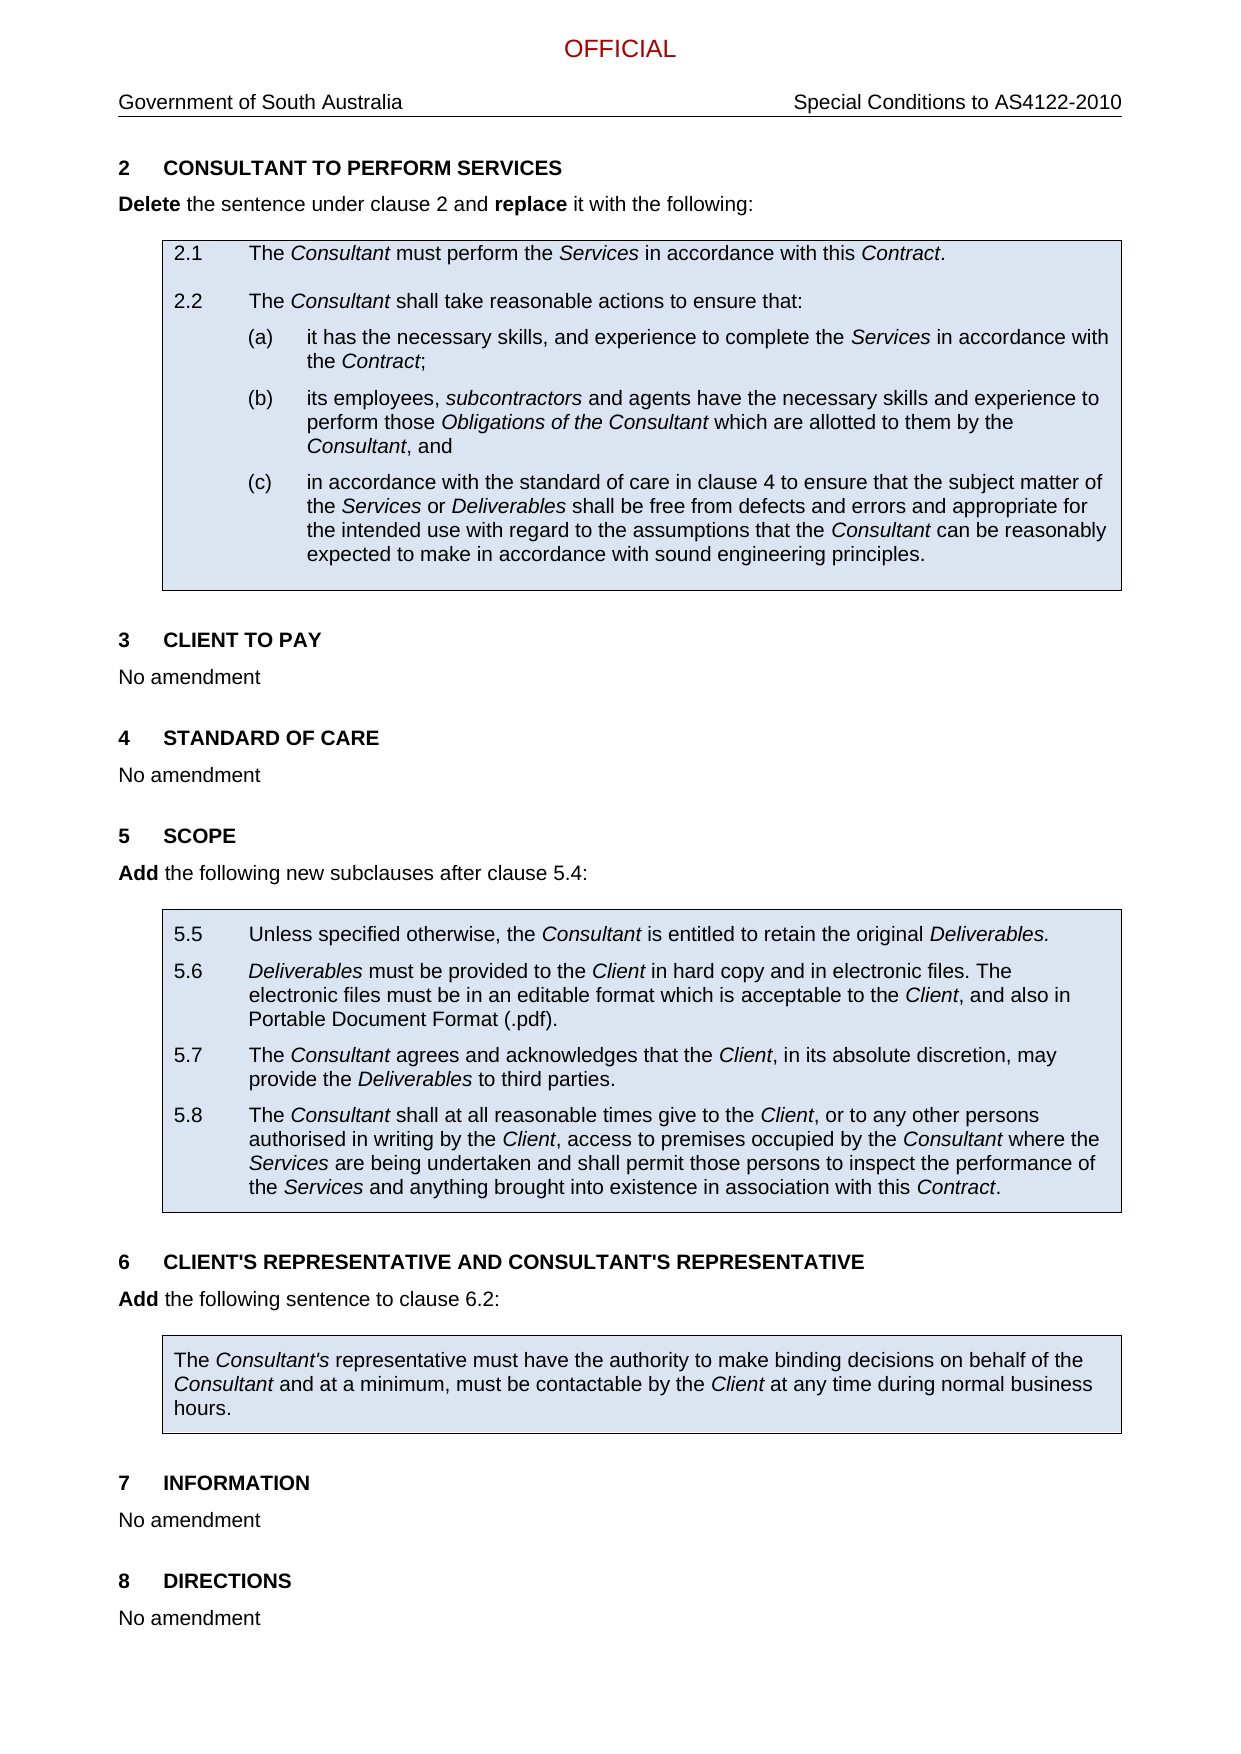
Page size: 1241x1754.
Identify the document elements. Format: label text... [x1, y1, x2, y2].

text No amendment [118, 665, 1122, 689]
subtitle CONSULTANT TO PERFORM SERVICES [118, 155, 1122, 179]
text No amendment [118, 763, 1122, 787]
subtitle INFORMATION [118, 1471, 1122, 1495]
text Delete the sentence under clause 2 and replace it with the following: [118, 192, 1122, 216]
subtitle STANDARD OF CARE [118, 726, 1122, 750]
subtitle SCOPE [118, 824, 1122, 848]
text Add the following new subclauses after clause 5.4: [118, 861, 1122, 884]
table_header 2.1 The Consultant must perform the Services in accordance with this Contract. 2.2 The Consultant shall take reasonable actions to ensure that: it has the necessary skills, and experience to complete the Services in accordance with the Contract; its employees, subcontractors and agents have the necessary skills and experience to perform those Obligations of the Consultant which are allotted to them by the Consultant, and in accordance with the standard of care in clause 4 to ensure that the subject matter of the Services or Deliverables shall be free from defects and errors and appropriate for the intended use with regard to the assumptions that the Consultant can be reasonably expected to make in accordance with sound engineering principles. [163, 241, 1121, 590]
table_header The Consultant's representative must have the authority to make binding decisions on behalf of the Consultant and at a minimum, must be contactable by the Client at any time during normal business hours. [163, 1336, 1121, 1432]
subtitle DIRECTIONS [118, 1569, 1122, 1593]
subtitle CLIENT TO PAY [118, 628, 1122, 652]
text Add the following sentence to clause 6.2: [118, 1287, 1122, 1311]
subtitle CLIENT'S REPRESENTATIVE AND CONSULTANT'S REPRESENTATIVE [118, 1250, 1122, 1274]
text No amendment [118, 1507, 1122, 1531]
text No amendment [118, 1605, 1122, 1629]
table_header 5.5 Unless specified otherwise, the Consultant is entitled to retain the original Deliverables. 5.6 Deliverables must be provided to the Client in hard copy and in electronic files. The electronic files must be in an editable format which is acceptable to the Client, and also in Portable Document Format (.pdf). 5.7 The Consultant agrees and acknowledges that the Client, in its absolute discretion, may provide the Deliverables to third parties. 5.8 The Consultant shall at all reasonable times give to the Client, or to any other persons authorised in writing by the Client, access to premises occupied by the Consultant where the Services are being undertaken and shall permit those persons to inspect the performance of the Services and anything brought into existence in association with this Contract. [163, 910, 1121, 1212]
